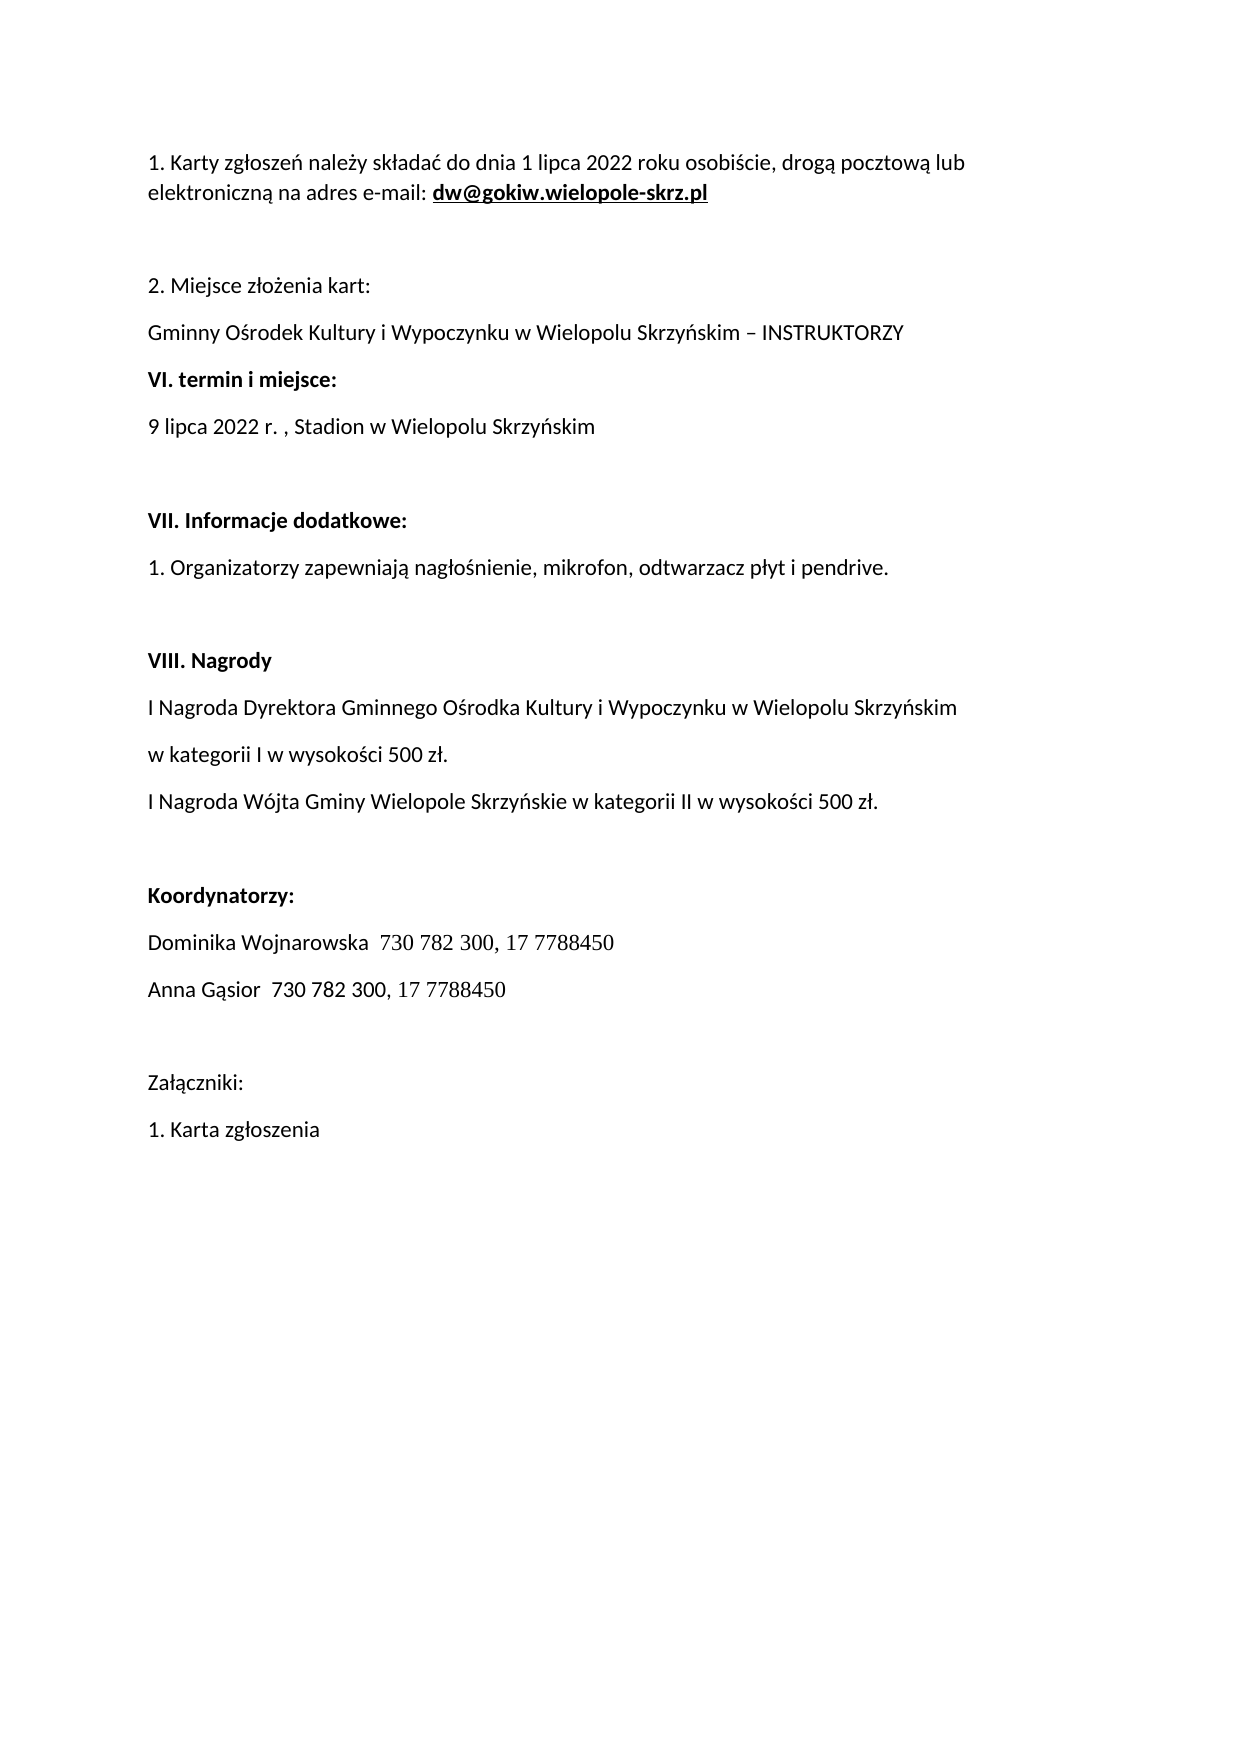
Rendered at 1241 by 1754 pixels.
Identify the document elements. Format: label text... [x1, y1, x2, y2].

text 9 lipca 2022 r. , Stadion w Wielopolu Skrzyńskim [148, 412, 1093, 440]
text 2. Miejsce złożenia kart: [148, 272, 1093, 299]
text Koordynatorzy: [148, 881, 1093, 909]
text VI. termin i miejsce: [148, 365, 1093, 393]
text 1. Organizatorzy zapewniają nagłośnienie, mikrofon, odtwarzacz płyt i pendrive. [148, 553, 1093, 581]
text Załączniki: [148, 1068, 1093, 1096]
text VIII. Nagrody [148, 647, 1093, 674]
text I Nagroda Wójta Gminy Wielopole Skrzyńskie w kategorii II w wysokości 500 zł. [148, 787, 1093, 815]
text w kategorii I w wysokości 500 zł. [148, 740, 1093, 768]
text 1. Karta zgłoszenia [148, 1115, 1093, 1143]
text VII. Informacje dodatkowe: [148, 506, 1093, 534]
text Anna Gąsior 730 782 300, 17 7788450 [148, 975, 1093, 1003]
text 1. Karty zgłoszeń należy składać do dnia 1 lipca 2022 roku osobiście, drogą pocztową lub elektroniczną na adres e-mail: dw@gokiw.wielopole-skrz.pl [148, 148, 1093, 206]
text Gminny Ośrodek Kultury i Wypoczynku w Wielopolu Skrzyńskim – INSTRUKTORZY [148, 318, 1093, 346]
text I Nagroda Dyrektora Gminnego Ośrodka Kultury i Wypoczynku w Wielopolu Skrzyńskim [148, 693, 1093, 721]
text Dominika Wojnarowska 730 782 300, 17 7788450 [148, 928, 1093, 956]
